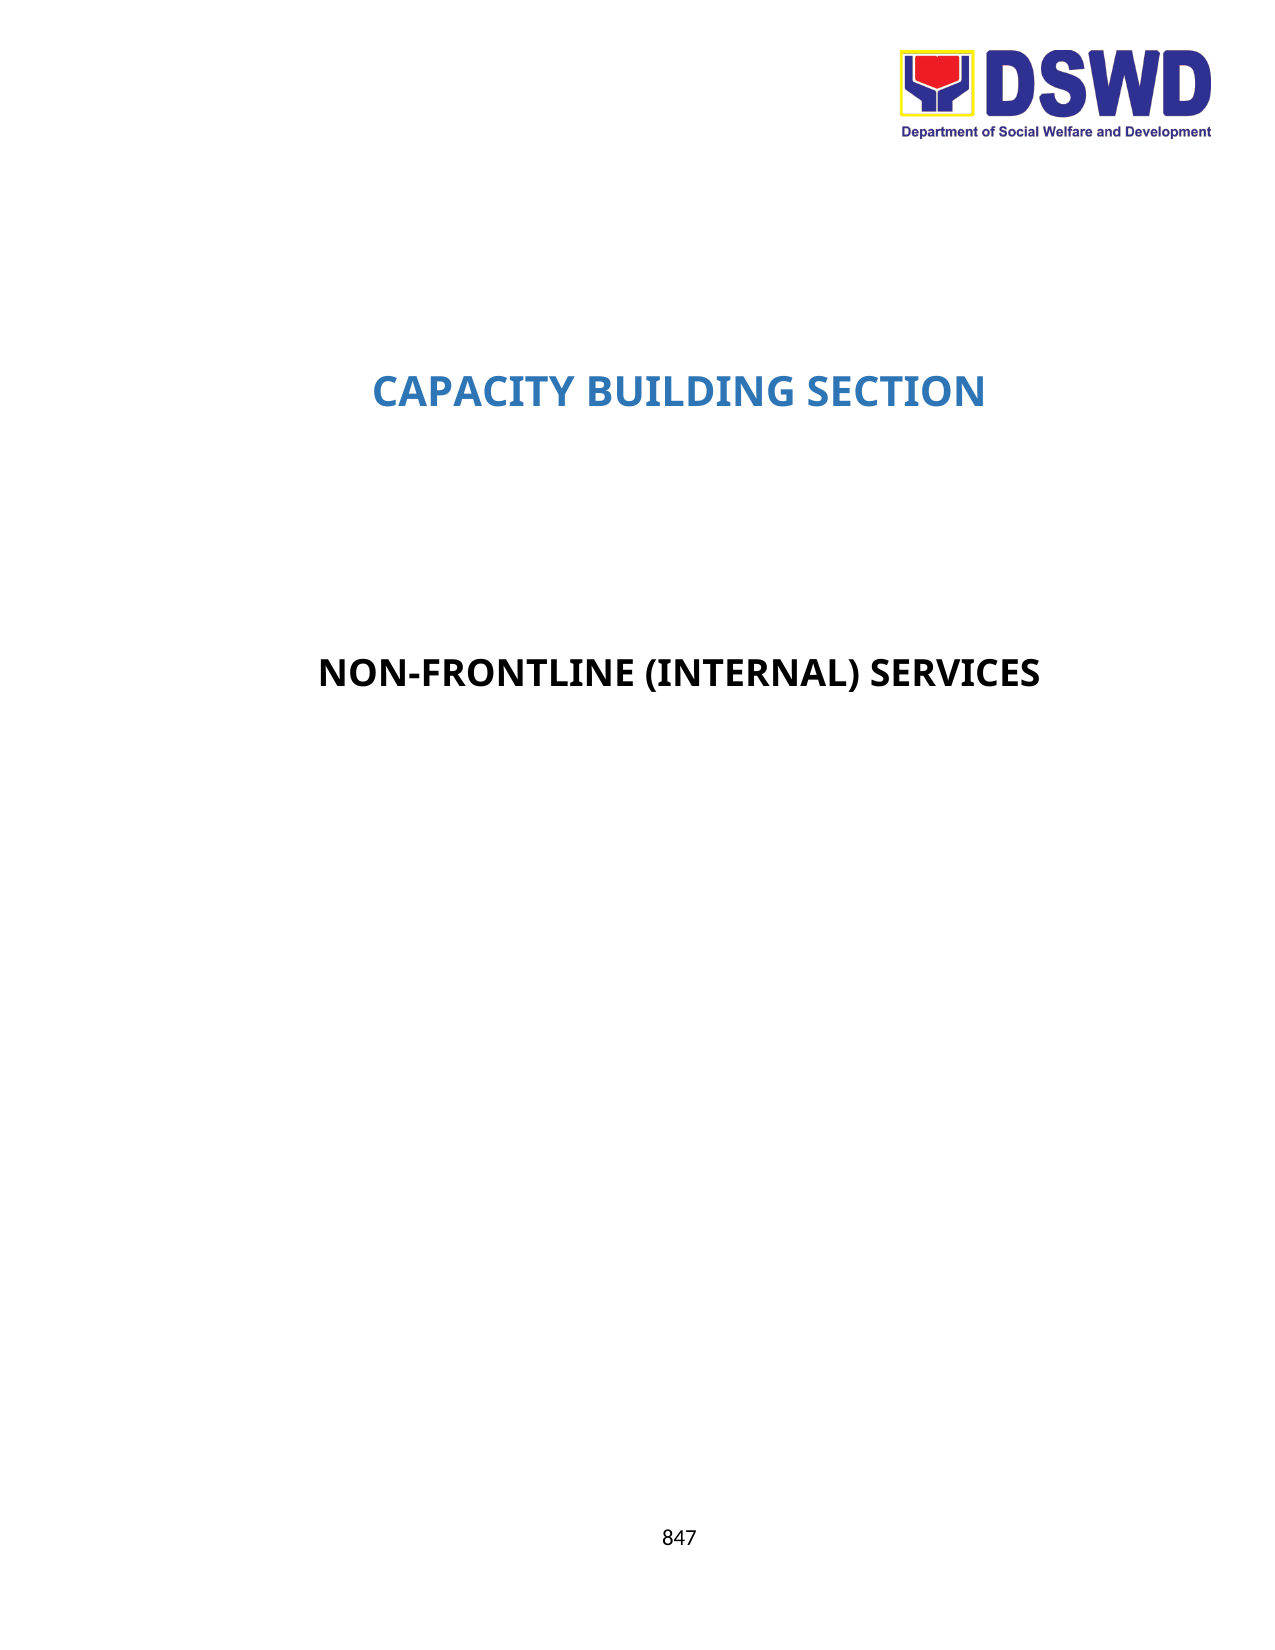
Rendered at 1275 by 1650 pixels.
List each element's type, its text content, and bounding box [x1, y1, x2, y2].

subtitle CAPACITY BUILDING SECTION [177, 362, 1181, 419]
text NON-FRONTLINE (INTERNAL) SERVICES [177, 647, 1181, 698]
picture [899, 50, 1211, 139]
